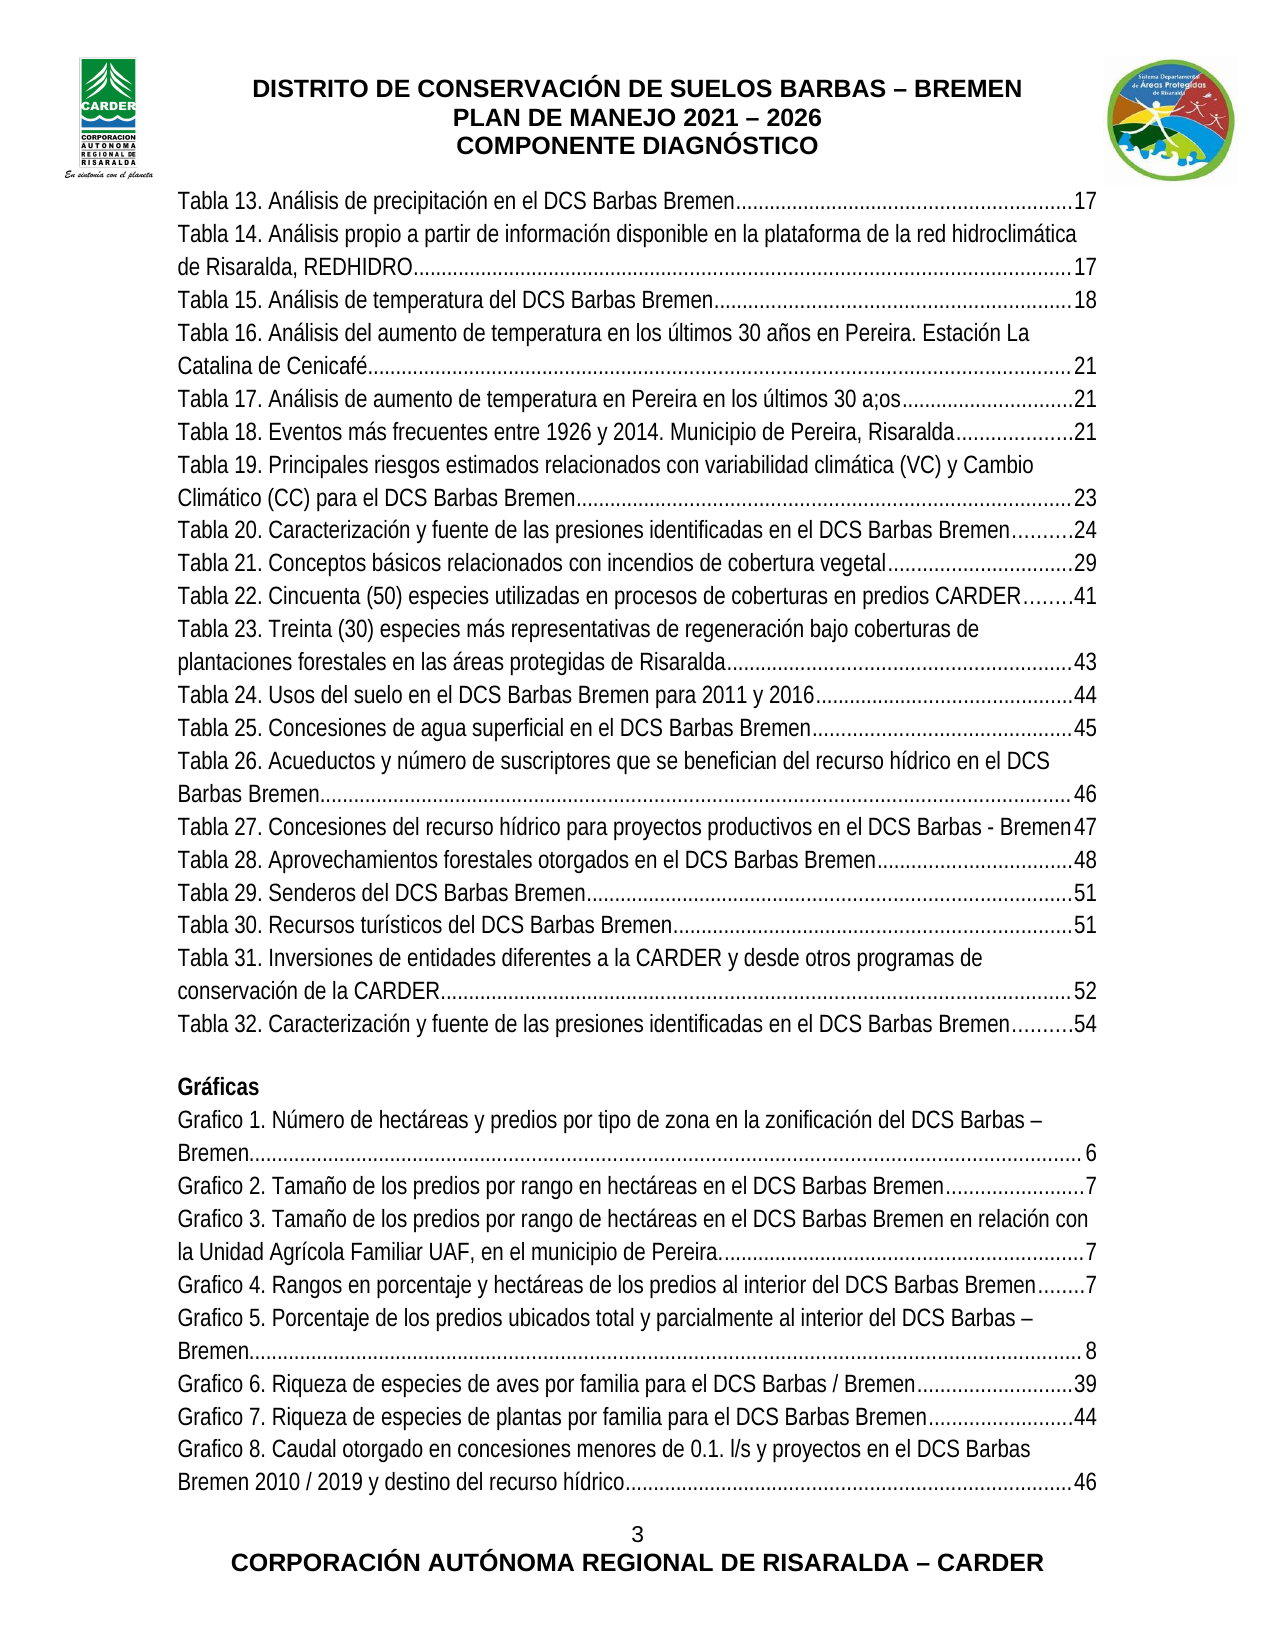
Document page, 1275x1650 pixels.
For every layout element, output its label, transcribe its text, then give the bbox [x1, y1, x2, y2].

text Tabla 26. Acueductos y número de suscriptores que se benefician del recurso hídrico en el DCS Barbas Bremen 46 [177, 746, 1098, 807]
text Tabla 31. Inversiones de entidades diferentes a la CARDER y desde otros programas de conservación de la CARDER 52 [177, 943, 1098, 1005]
text Tabla 29. Senderos del DCS Barbas Bremen 51 [177, 878, 1098, 906]
text Tabla 15. Análisis de temperatura del DCS Barbas Bremen 18 [177, 285, 1098, 314]
text Tabla 28. Aprovechamientos forestales otorgados en el DCS Barbas Bremen 48 [177, 845, 1098, 873]
text Tabla 16. Análisis del aumento de temperatura en los últimos 30 años en Pereira. Estación La Catalina de Cenicafé 21 [177, 318, 1098, 379]
text Grafico 5. Porcentaje de los predios ubicados total y parcialmente al interior del DCS Barbas – Bremen 8 [177, 1303, 1098, 1364]
text Grafico 7. Riqueza de especies de plantas por familia para el DCS Barbas Bremen 44 [177, 1402, 1098, 1430]
text Tabla 22. Cincuenta (50) especies utilizadas en procesos de coberturas en predios CARDER 41 [177, 581, 1098, 610]
text Tabla 21. Conceptos básicos relacionados con incendios de cobertura vegetal 29 [177, 548, 1098, 577]
text Grafico 4. Rangos en porcentaje y hectáreas de los predios al interior del DCS Barbas Bremen 7 [177, 1270, 1098, 1298]
text Tabla 23. Treinta (30) especies más representativas de regeneración bajo coberturas de plantaciones forestales en las áreas protegidas de Risaralda 43 [177, 614, 1098, 676]
text Gráficas [177, 1072, 1098, 1101]
text Tabla 27. Concesiones del recurso hídrico para proyectos productivos en el DCS Barbas - Bremen 47 [177, 812, 1098, 840]
text Tabla 20. Caracterización y fuente de las presiones identificadas en el DCS Barbas Bremen 24 [177, 516, 1098, 544]
text Grafico 6. Riqueza de especies de aves por familia para el DCS Barbas / Bremen 39 [177, 1369, 1098, 1397]
text Tabla 14. Análisis propio a partir de información disponible en la plataforma de la red hidroclimática de Risaralda, REDHIDRO 17 [177, 219, 1098, 281]
text Tabla 19. Principales riesgos estimados relacionados con variabilidad climática (VC) y Cambio Climático (CC) para el DCS Barbas Bremen 23 [177, 450, 1098, 511]
text Tabla 18. Eventos más frecuentes entre 1926 y 2014. Municipio de Pereira, Risaralda 21 [177, 417, 1098, 445]
text Grafico 8. Caudal otorgado en concesiones menores de 0.1. l/s y proyectos en el DCS Barbas Bremen 2010 / 2019 y destino del recurso hídrico 46 [177, 1434, 1098, 1496]
text Tabla 32. Caracterización y fuente de las presiones identificadas en el DCS Barbas Bremen 54 [177, 1009, 1098, 1038]
text Grafico 1. Número de hectáreas y predios por tipo de zona en la zonificación del DCS Barbas – Bremen 6 [177, 1105, 1098, 1167]
text Tabla 25. Concesiones de agua superficial en el DCS Barbas Bremen 45 [177, 713, 1098, 742]
text Grafico 2. Tamaño de los predios por rango en hectáreas en el DCS Barbas Bremen 7 [177, 1171, 1098, 1200]
text Grafico 3. Tamaño de los predios por rango de hectáreas en el DCS Barbas Bremen en relación con la Unidad Agrícola Familiar UAF, en el municipio de Pereira. 7 [177, 1204, 1098, 1266]
text Tabla 30. Recursos turísticos del DCS Barbas Bremen 51 [177, 911, 1098, 939]
text Tabla 24. Usos del suelo en el DCS Barbas Bremen para 2011 y 2016 44 [177, 680, 1098, 709]
picture [59, 50, 159, 189]
text Tabla 17. Análisis de aumento de temperatura en Pereira en los últimos 30 a;os 21 [177, 384, 1098, 412]
text Tabla 13. Análisis de precipitación en el DCS Barbas Bremen 17 [177, 186, 1098, 215]
picture [1103, 56, 1239, 186]
